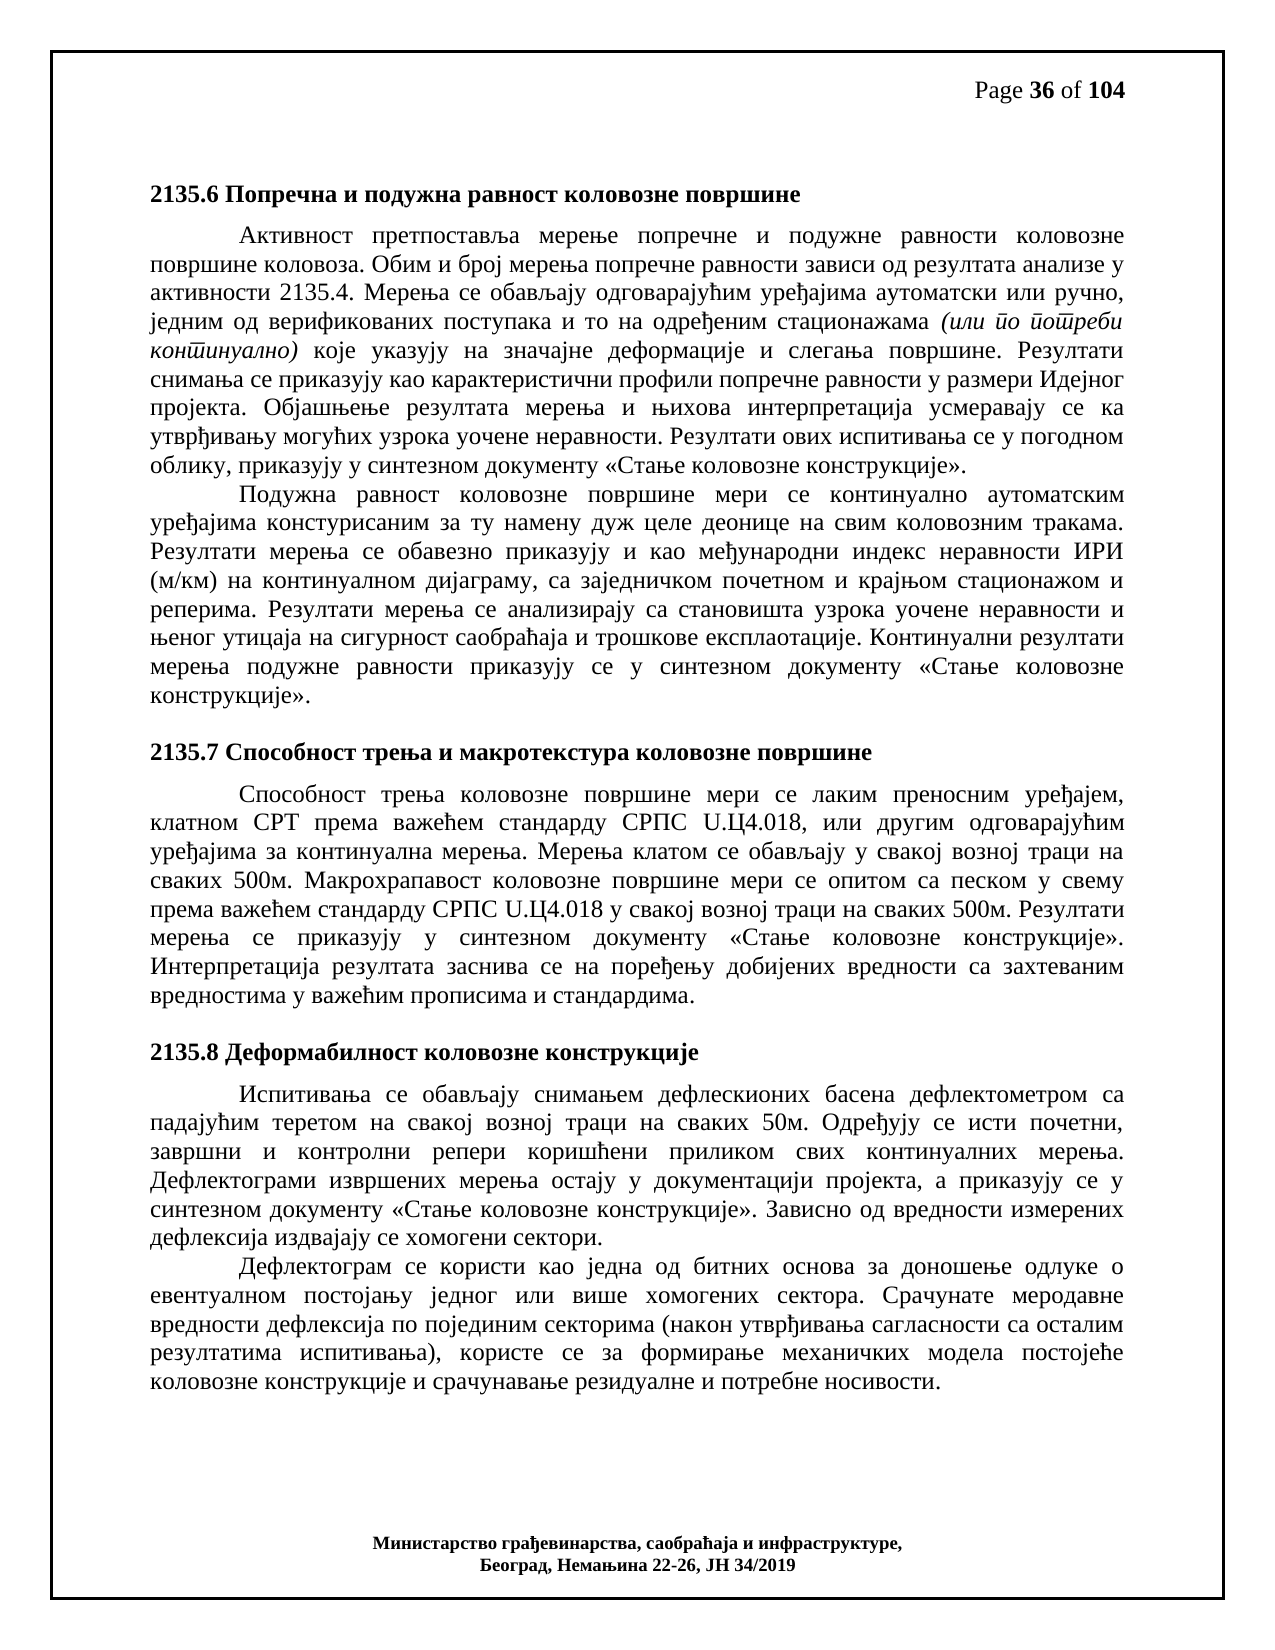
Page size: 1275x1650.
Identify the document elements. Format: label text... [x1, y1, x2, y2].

text Испитивања се обављају снимањем дефлескионих басена дефлектометром са падајућим теретом на свакој возној траци на сваких 50м. Одређују се исти почетни, завршни и контролни репери коришћени приликом свих континуалних мерења. Дефлектограми извршених мерења остају у документацији пројекта, а приказују се у синтезном документу «Стање коловозне конструкције». Зависно од вредности измерених дефлексија издвајају се хомогени сектори. [150, 1079, 1125, 1251]
text 2135.7 Способност трења и макротекстура коловозне површине [150, 737, 1125, 766]
text 2135.6 Попречна и подужна равност коловозне површине [150, 179, 1125, 207]
text Активност претпоставља мерење попречне и подужне равности коловозне површине коловоза. Обим и број мерења попречне равности зависи од резултата анализе у активности 2135.4. Мерења се обављају одговарајућим уређајима аутоматски или ручно, једним од верификованих поступака и то на одређеним стационажама (или по потреби континуално) које указују на значајне деформације и слегања површине. Резултати снимања се приказују као карактеристични профили попречне равности у размери Идејног пројекта. Објашњење резултата мерења и њихова интерпретација усмеравају се ка утврђивању могућих узрока уочене неравности. Резултати ових испитивања се у погодном облику, приказују у синтезном документу «Стање коловозне конструкције». [150, 220, 1125, 479]
text Способност трења коловозне површине мери се лаким преносним уређајем, клатном СРТ према важећем стандарду СРПС U.Ц4.018, или другим одговарајућим уређајима за континуална мерења. Мерења клатом се обављају у свакој возној траци на сваких 500м. Макрохрапавост коловозне површине мери се опитом са песком у свему према важећем стандарду СРПС U.Ц4.018 у свакој возној траци на сваких 500м. Резултати мерења се приказују у синтезном документу «Стање коловозне конструкције». Интерпретација резултата заснива се на поређењу добијених вредности са захтеваним вредностима у важећим прописима и стандардима. [150, 779, 1125, 1009]
text 2135.8 Деформабилност коловозне конструкције [150, 1037, 1125, 1066]
text Дефлектограм се користи као једна од битних основа за доношење одлуке о евентуалном постојању једног или више хомогених сектора. Срачунате меродавне вредности дефлексија по појединим секторима (након утврђивања сагласности са осталим резултатима испитивања), користе се за формирање механичких модела постојеће коловозне конструкције и срачунавање резидуалне и потребне носивости. [150, 1251, 1125, 1395]
text Подужна равност коловозне површине мери се континуално аутоматским уређајима констурисаним за ту намену дуж целе деонице на свим коловозним тракама. Резултати мерења се обавезно приказују и као међународни индекс неравности ИРИ (м/км) на континуалном дијаграму, са заједничком почетном и крајњом стационажом и реперима. Резултати мерења се анализирају са становишта узрока уочене неравности и њеног утицаја на сигурност саобраћаја и трошкове експлаотације. Континуални резултати мерења подужне равности приказују се у синтезном документу «Стање коловозне конструкције». [150, 479, 1125, 709]
